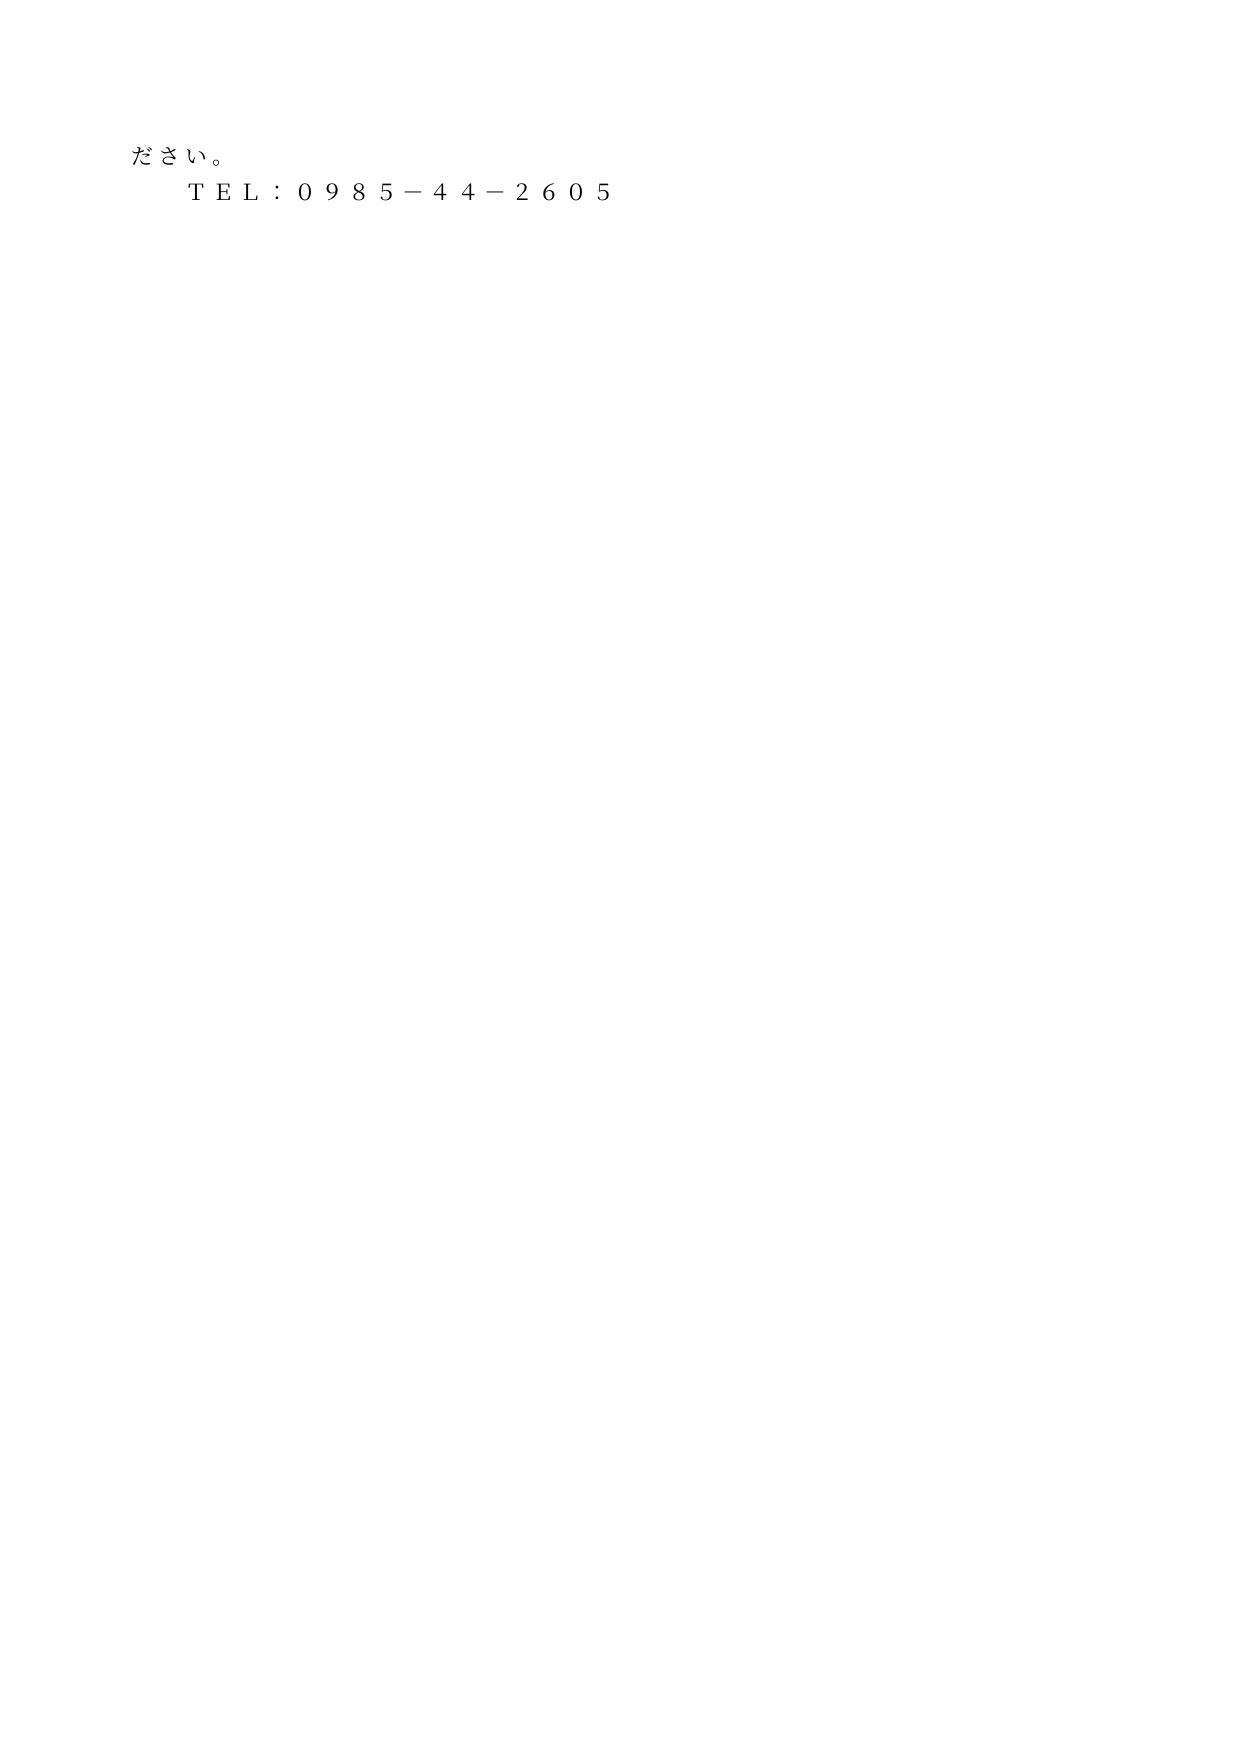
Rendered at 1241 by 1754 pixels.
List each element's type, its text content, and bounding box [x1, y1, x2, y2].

text ＴＥＬ：０９８５－４４－２６０５ [131, 173, 1109, 208]
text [131, 138, 1109, 173]
